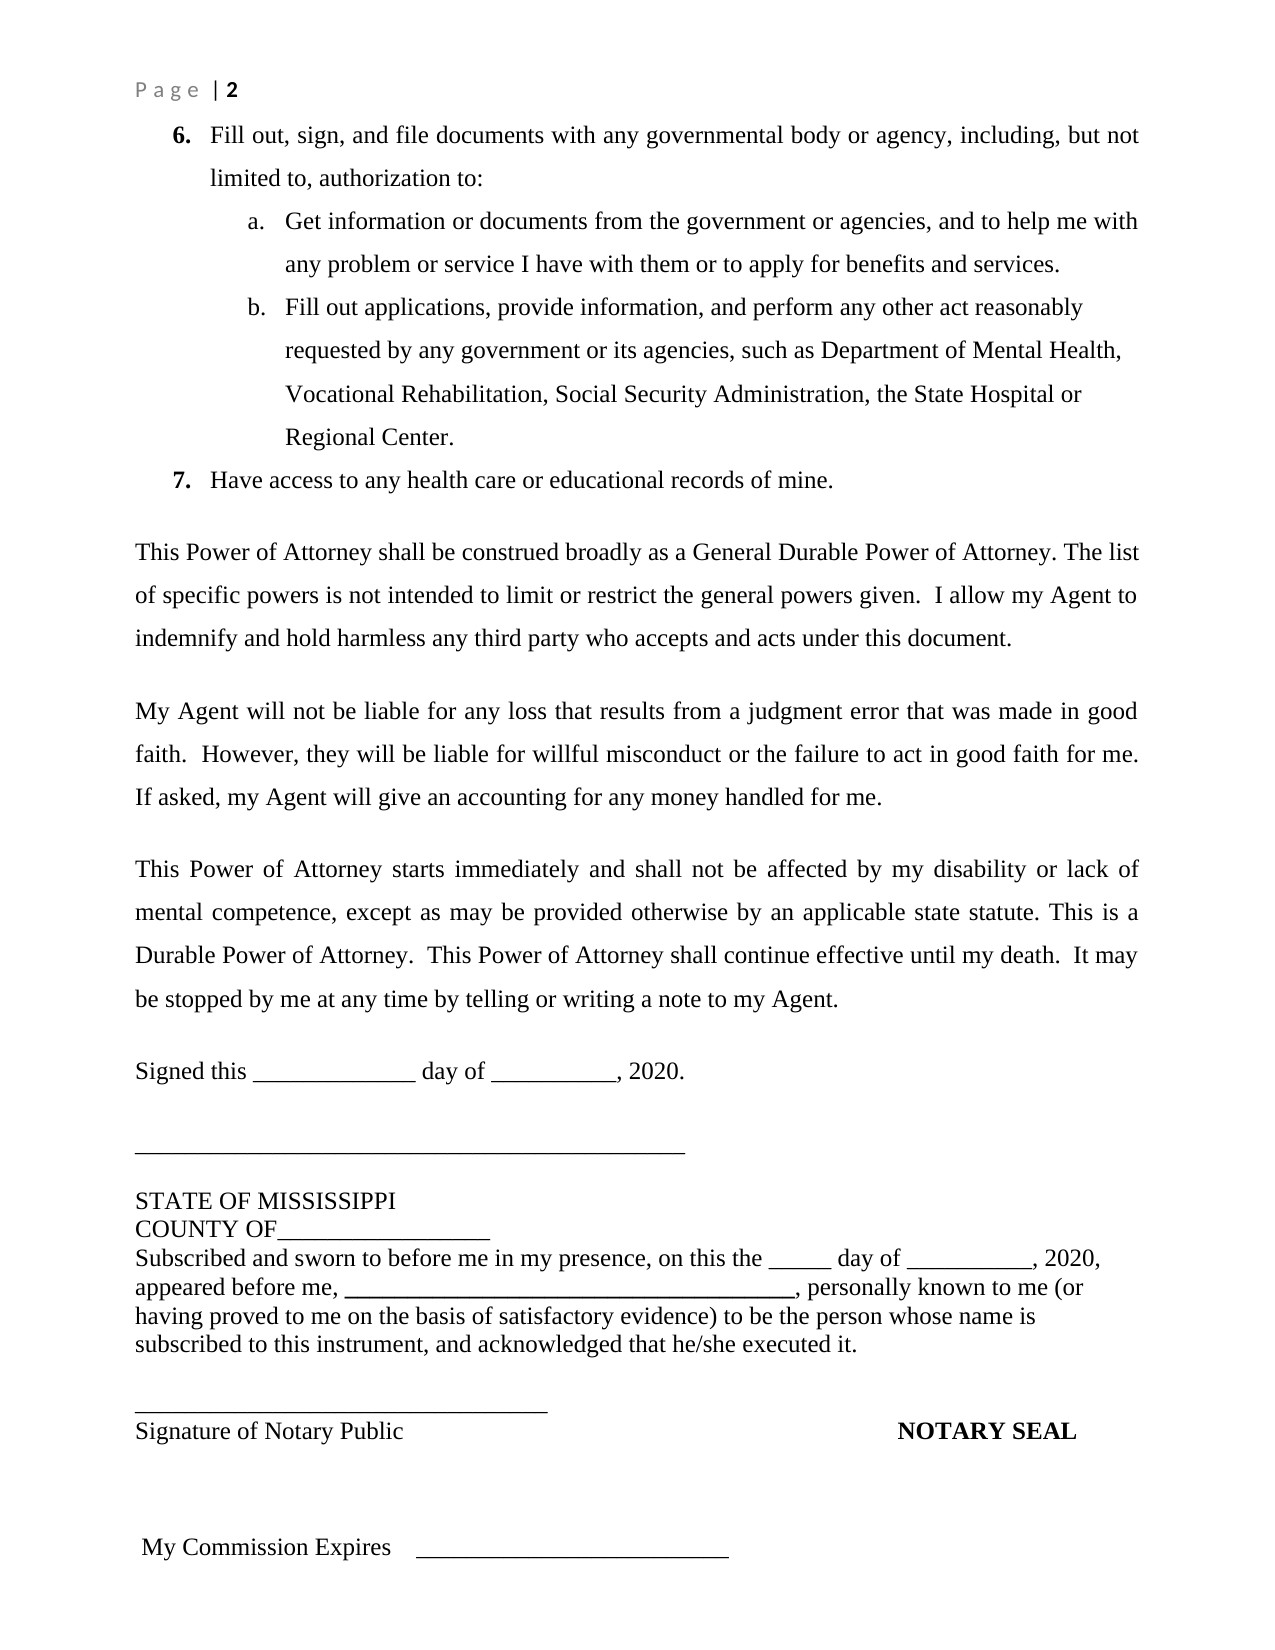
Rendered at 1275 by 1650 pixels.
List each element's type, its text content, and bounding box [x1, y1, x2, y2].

text _________________________________ Signature of Notary Public NOTARY SEAL [135, 1387, 1140, 1445]
list Get information or documents from the government or agencies, and to help me with any problem or service I have with them or to apply for benefits and services. [247, 206, 1140, 278]
text Signed this _____________ day of __________, 2020. [135, 1056, 1140, 1085]
list Have access to any health care or educational records of mine. [172, 465, 1140, 494]
text This Power of Attorney shall be construed broadly as a General Durable Power of Attorney. The list of specific powers is not intended to limit or restrict the general powers given. I allow my Agent to indemnify and hold harmless any third party who accepts and acts under this document. [135, 537, 1140, 652]
text My Commission Expires _________________________ [135, 1532, 1140, 1561]
text Subscribed and sworn to before me in my presence, on this the _____ day of __________, 2020, appeared before me, ____________________________________, personally known to me (or having proved to me on the basis of satisfactory evidence) to be the person whose name is subscribed to this instrument, and acknowledged that he/she executed it. [135, 1243, 1140, 1358]
list Fill out, sign, and file documents with any governmental body or agency, including, but not limited to, authorization to: [172, 120, 1140, 192]
text ____________________________________________ STATE OF MISSISSIPPI COUNTY OF_________________ [135, 1128, 1140, 1243]
text This Power of Attorney starts immediately and shall not be affected by my disability or lack of mental competence, except as may be provided otherwise by an applicable state statute. This is a Durable Power of Attorney. This Power of Attorney shall continue effective until my death. It may be stopped by me at any time by telling or writing a note to my Agent. [135, 854, 1140, 1012]
text My Agent will not be liable for any loss that results from a judgment error that was made in good faith. However, they will be liable for willful misconduct or the failure to act in good faith for me. If asked, my Agent will give an accounting for any money handled for me. [135, 696, 1140, 811]
list Fill out applications, provide information, and perform any other act reasonably requested by any government or its agencies, such as Department of Mental Health, Vocational Rehabilitation, Social Security Administration, the State Hospital or Regional Center. [247, 292, 1140, 451]
